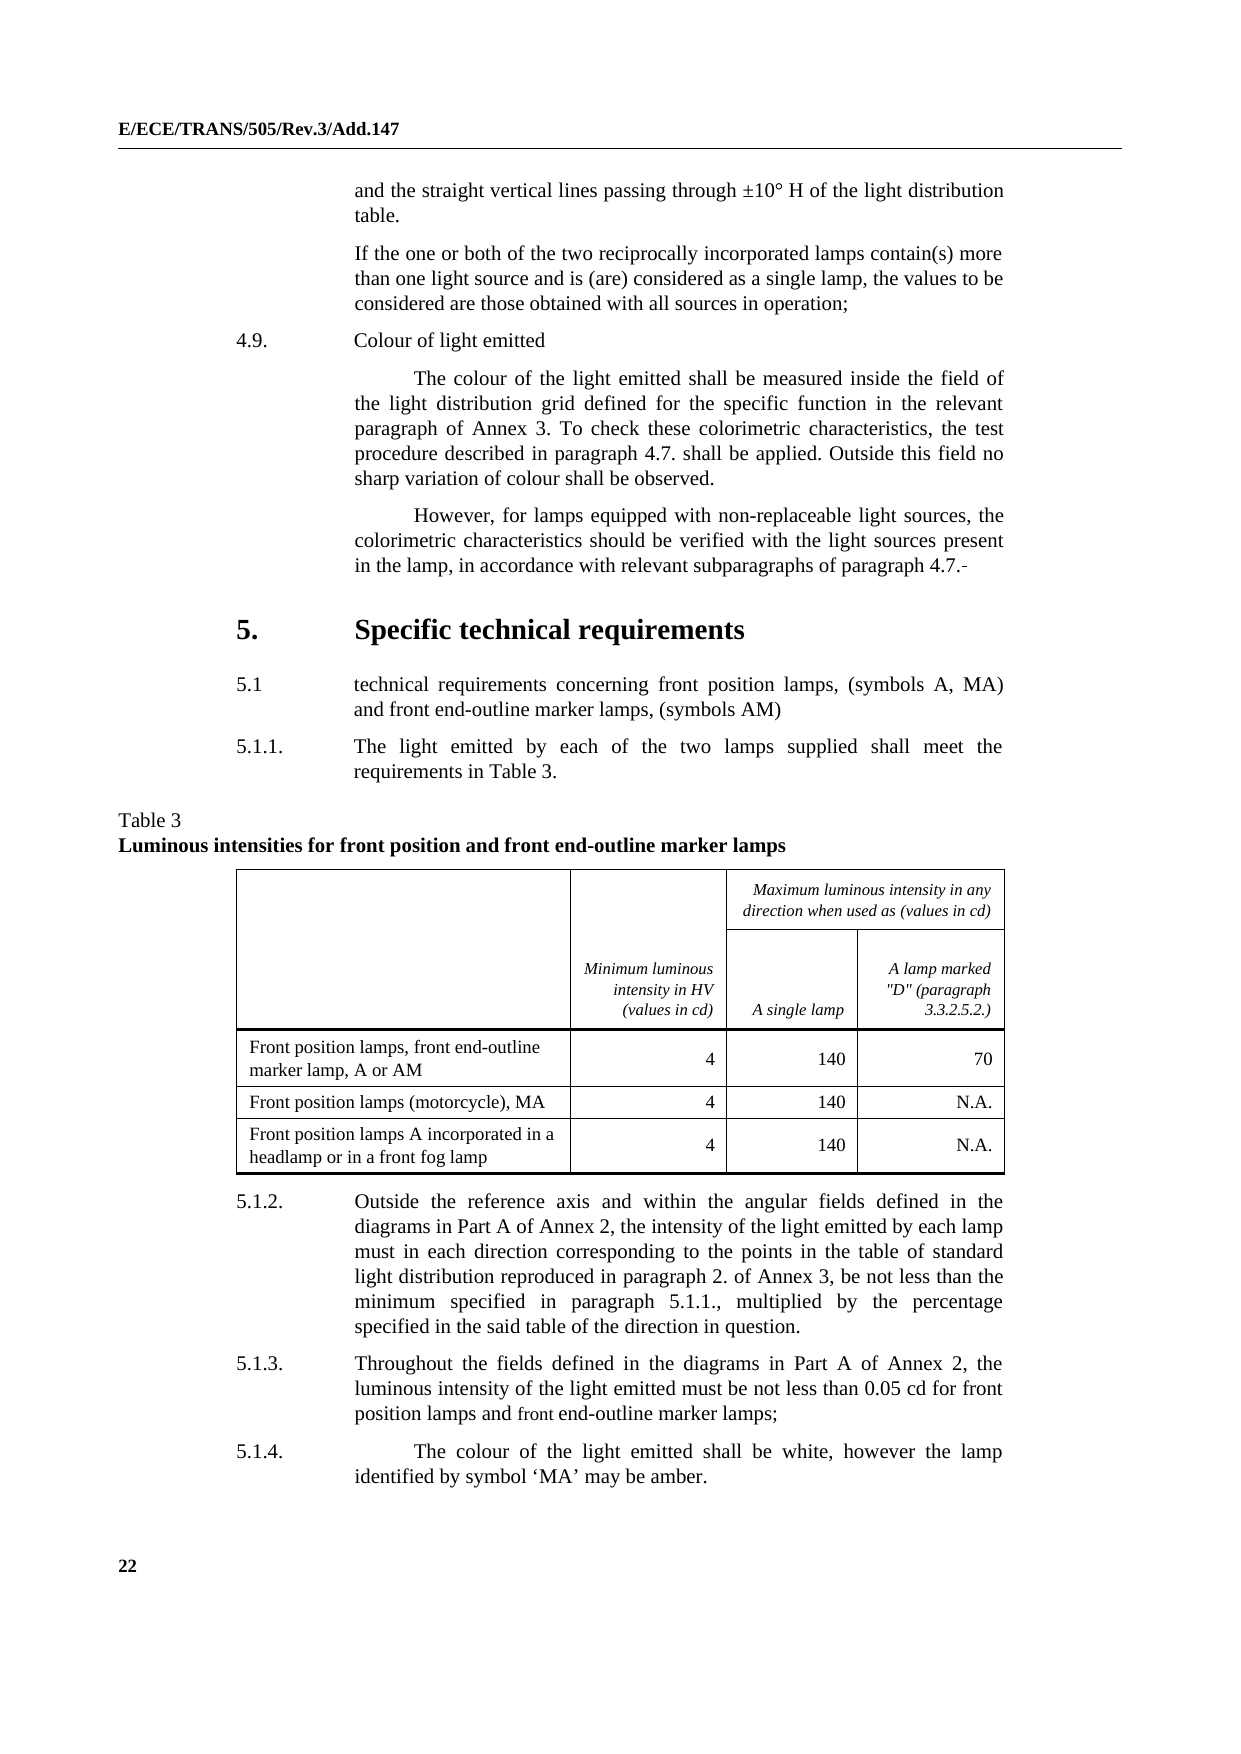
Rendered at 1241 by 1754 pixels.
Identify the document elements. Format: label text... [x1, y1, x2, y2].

text 5.1.1. The light emitted by each of the two lamps supplied shall meet the requirements in Table 3. [236, 733, 1004, 783]
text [236, 177, 1004, 227]
table_cell 140 [727, 1119, 857, 1172]
table_cell 4 [571, 1087, 726, 1117]
subtitle Table 3 [118, 808, 1122, 832]
table_cell 4 [571, 1031, 726, 1086]
table_cell Front position lamps (motorcycle), MA [237, 1087, 570, 1117]
table_cell Front position lamps A incorporated in a headlamp or in a front fog lamp [237, 1119, 570, 1172]
text 4.9. Colour of light emitted [236, 327, 1004, 352]
table_cell 70 [858, 1031, 1004, 1086]
table_cell A single lamp [727, 930, 857, 1028]
text 5. Specific technical requirements [118, 615, 1004, 646]
table_cell A lamp marked "D" (paragraph 3.3.2.5.2.) [858, 930, 1004, 1028]
text 5.1 technical requirements concerning front position lamps, (symbols A, MA) and front end-outline marker lamps, (symbols AM) [236, 671, 1004, 721]
table_cell Front position lamps, front end-outline marker lamp, A or AM [237, 1031, 570, 1086]
table_cell 140 [727, 1031, 857, 1086]
text If the one or both of the two reciprocally incorporated lamps contain(s) more than one light source and is (are) considered as a single lamp, the values to be considered are those obtained with all sources in operation; [354, 240, 1004, 315]
text The colour of the light emitted shall be measured inside the field of the light distribution grid defined for the specific function in the relevant paragraph of Annex 3. To check these colorimetric characteristics, the test procedure described in paragraph 4.7. shall be applied. Outside this field no sharp variation of colour shall be observed. [354, 365, 1004, 490]
table_cell N.A. [858, 1119, 1004, 1172]
table_header [237, 870, 570, 1028]
table_header Minimum luminous intensity in HV (values in cd) [571, 870, 726, 1028]
text 5.1.4. The colour of the light emitted shall be white, however the lamp identified by symbol ‘MA’ may be amber. [236, 1438, 1004, 1488]
text 5.1.2. Outside the reference axis and within the angular fields defined in the diagrams in Part A of Annex 2, the intensity of the light emitted by each lamp must in each direction corresponding to the points in the table of standard light distribution reproduced in paragraph 2. of Annex 3, be not less than the minimum specified in paragraph 5.1.1., multiplied by the percentage specified in the said table of the direction in question. [236, 1188, 1004, 1338]
text However, for lamps equipped with non-replaceable light sources, the colorimetric characteristics should be verified with the light sources present in the lamp, in accordance with relevant subparagraphs of paragraph 4.7. [354, 502, 1004, 577]
table_cell 140 [727, 1087, 857, 1117]
table_header Maximum luminous intensity in any direction when used as (values in cd) [727, 870, 1004, 928]
table_cell 4 [571, 1119, 726, 1172]
text 5.1.3. Throughout the fields defined in the diagrams in Part A of Annex 2, the luminous intensity of the light emitted must be not less than 0.05 cd for front position lamps and front end-outline marker lamps; [236, 1350, 1004, 1425]
subtitle Luminous intensities for front position and front end-outline marker lamps [118, 832, 1122, 857]
table_cell N.A. [858, 1087, 1004, 1117]
